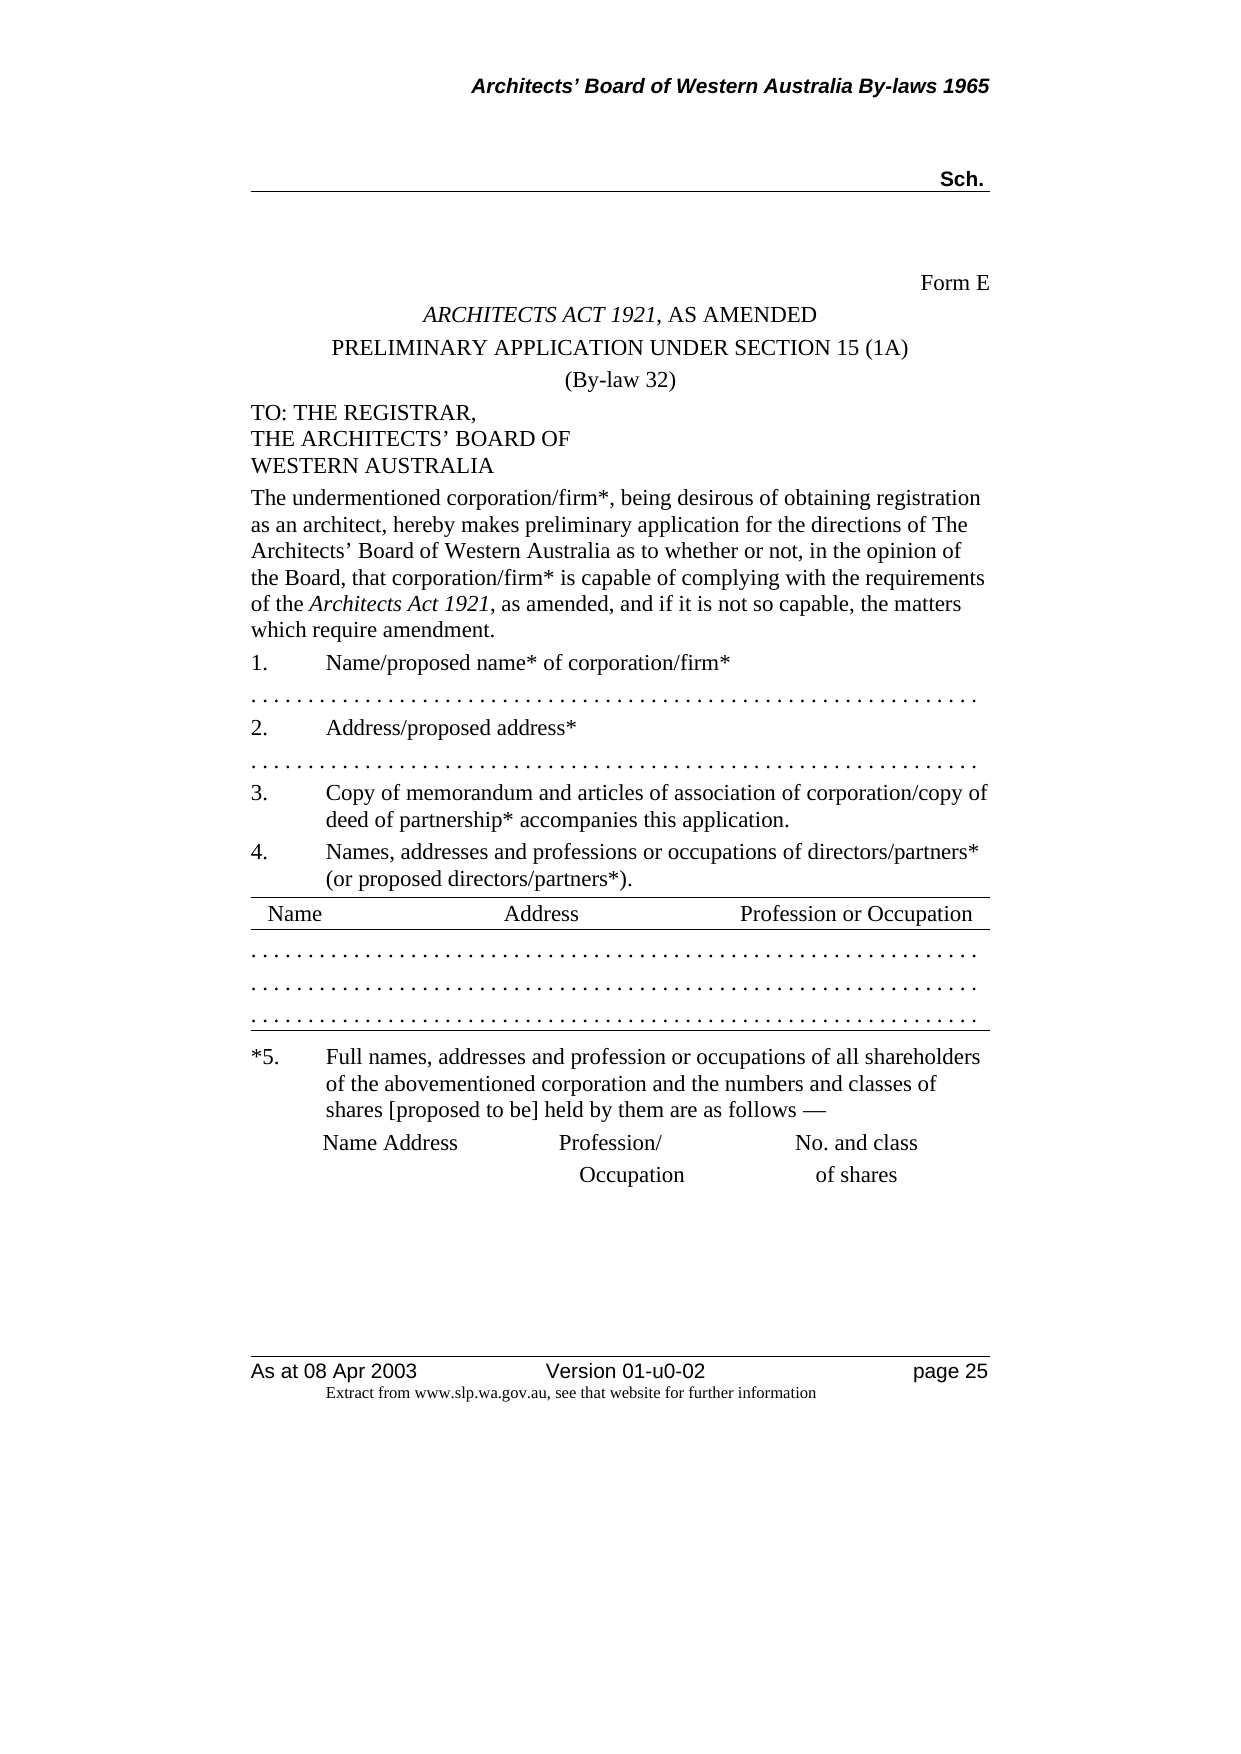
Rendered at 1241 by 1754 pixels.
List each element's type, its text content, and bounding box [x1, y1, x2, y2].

text TO: THE REGISTRAR, [251, 399, 990, 426]
text . . . . . . . . . . . . . . . . . . . . . . . . . . . . . . . . . . . . . . . . . . . . . . . . . . . . . . . . . . . . . . . . [251, 936, 990, 962]
text Name Address Profession or Occupation [251, 898, 990, 929]
text . . . . . . . . . . . . . . . . . . . . . . . . . . . . . . . . . . . . . . . . . . . . . . . . . . . . . . . . . . . . . . . . [251, 747, 990, 773]
text . . . . . . . . . . . . . . . . . . . . . . . . . . . . . . . . . . . . . . . . . . . . . . . . . . . . . . . . . . . . . . . . [251, 681, 990, 708]
text 4. Names, addresses and professions or occupations of directors/partners* (or proposed directors/partners*). [251, 838, 990, 891]
text . . . . . . . . . . . . . . . . . . . . . . . . . . . . . . . . . . . . . . . . . . . . . . . . . . . . . . . . . . . . . . . . [251, 1001, 990, 1030]
text The undermentioned corporation/firm*, being desirous of obtaining registration as an architect, hereby makes preliminary application for the directions of The Architects’ Board of Western Australia as to whether or not, in the opinion of the Board, that corporation/firm* is capable of complying with the requirements of the Architects Act 1921, as amended, and if it is not so capable, the matters which require amendment. [251, 484, 990, 643]
text Name Address Profession/ No. and class [251, 1128, 990, 1155]
text 2. Address/proposed address* [251, 714, 990, 740]
text *5. Full names, addresses and profession or occupations of all shareholders of the abovementioned corporation and the numbers and classes of shares [proposed to be] held by them are as follows — [251, 1043, 990, 1122]
text . . . . . . . . . . . . . . . . . . . . . . . . . . . . . . . . . . . . . . . . . . . . . . . . . . . . . . . . . . . . . . . . [251, 969, 990, 995]
text 3. Copy of memorandum and articles of association of corporation/copy of deed of partnership* accompanies this application. [251, 779, 990, 832]
text WESTERN AUSTRALIA [251, 452, 990, 478]
text Form E [251, 269, 990, 295]
text ARCHITECTS ACT 1921, AS AMENDED [251, 301, 990, 328]
text PRELIMINARY APPLICATION UNDER SECTION 15 (1A) [251, 334, 990, 360]
text THE ARCHITECTS’ BOARD OF [251, 426, 990, 452]
text 1. Name/proposed name* of corporation/firm* [251, 649, 990, 675]
text Occupation of shares [251, 1161, 990, 1187]
text (By-law 32) [251, 367, 990, 393]
